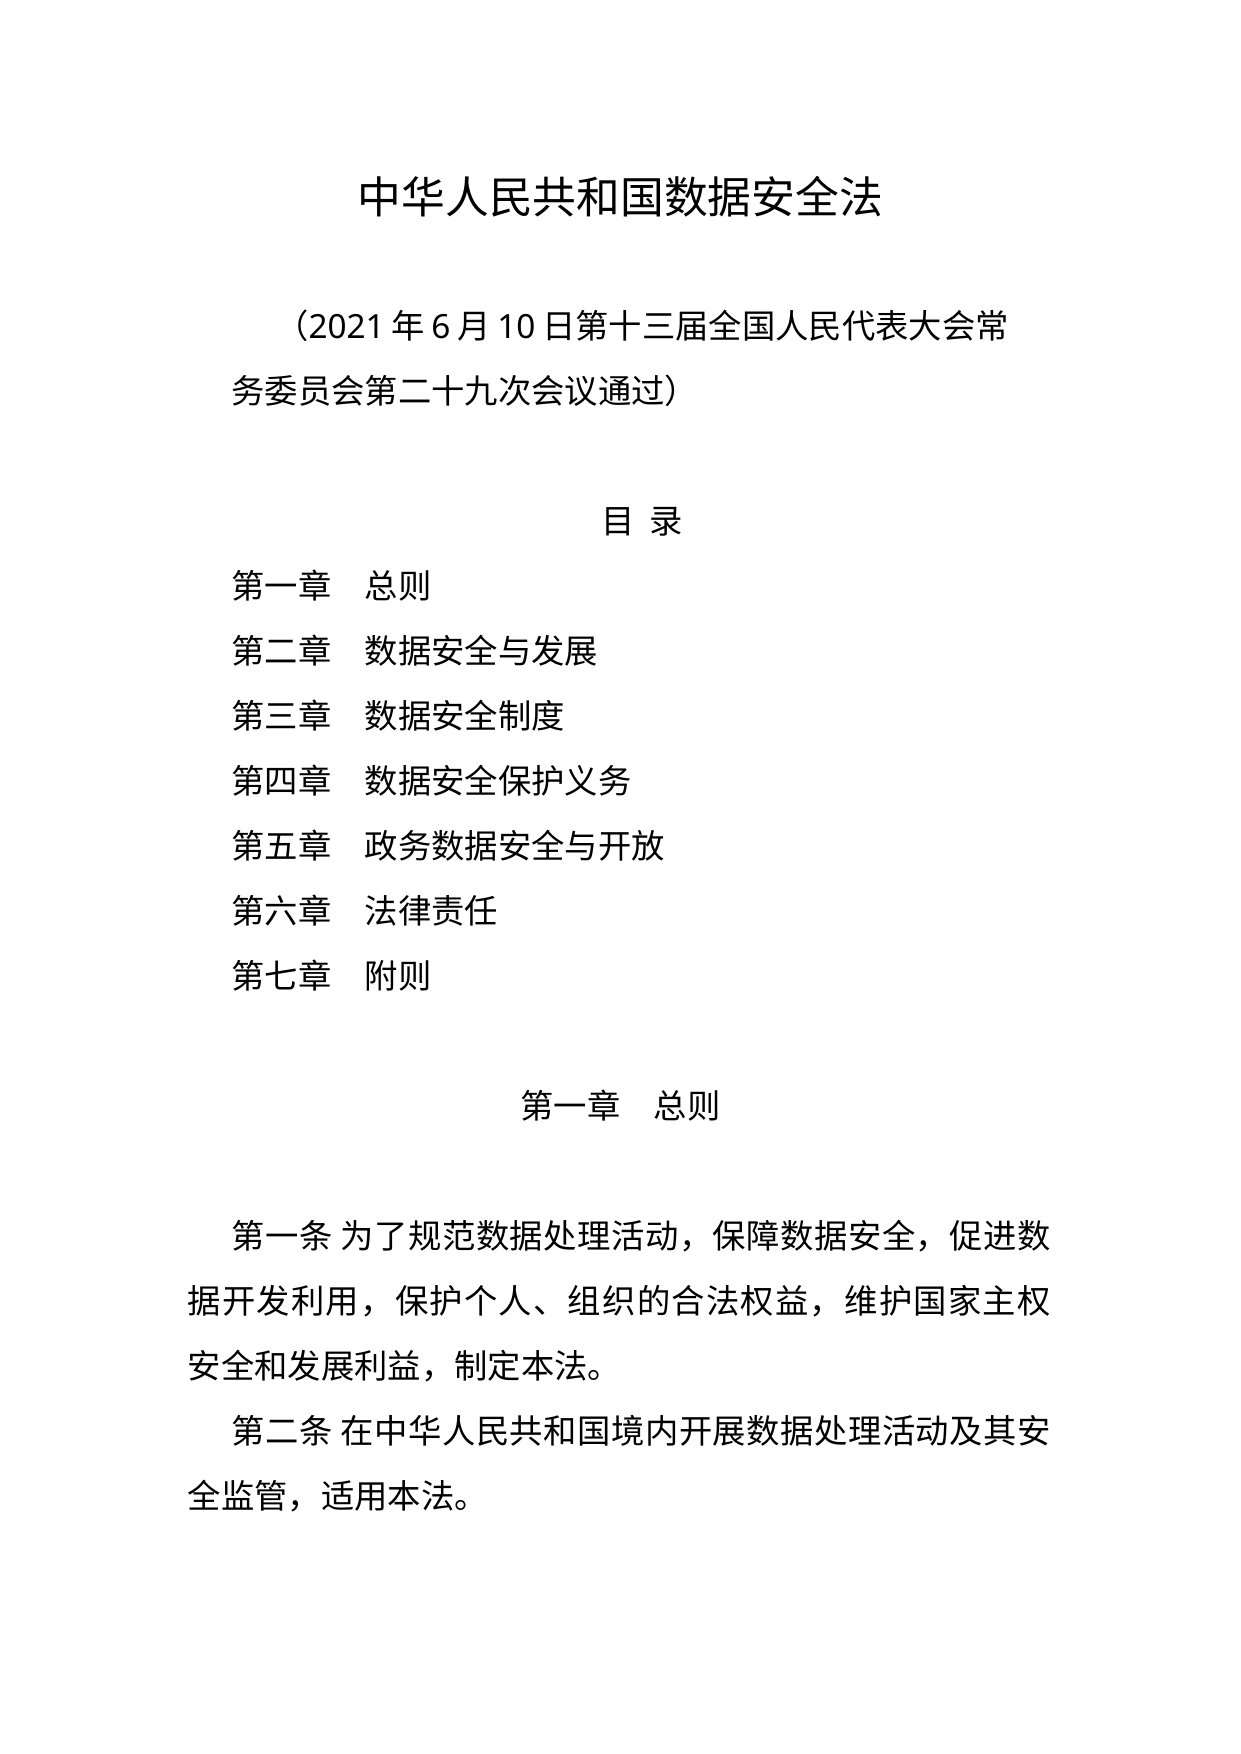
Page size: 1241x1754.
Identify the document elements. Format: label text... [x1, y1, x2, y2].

text 第一条 为了规范数据处理活动，保障数据安全，促进数据开发利用，保护个人、组织的合法权益，维护国家主权、安全和发展利益，制定本法。 [187, 1202, 1053, 1397]
text （2021年6月10日第十三届全国人民代表大会常务委员会第二十九次会议通过） [231, 292, 1009, 422]
text 第五章 政务数据安全与开放 [231, 812, 1053, 877]
text 第一章 总则 [231, 552, 1053, 617]
text 第四章 数据安全保护义务 [231, 747, 1053, 812]
text 第六章 法律责任 [231, 877, 1053, 942]
text 第一章 总则 [187, 1072, 1053, 1137]
text 第三章 数据安全制度 [231, 682, 1053, 747]
text 第七章 附则 [231, 942, 1053, 1007]
text 第二条 在中华人民共和国境内开展数据处理活动及其安全监管，适用本法。 [187, 1397, 1053, 1527]
text 第二章 数据安全与发展 [231, 617, 1053, 682]
text 目 录 [231, 487, 1053, 552]
text 中华人民共和国数据安全法 [187, 162, 1053, 227]
